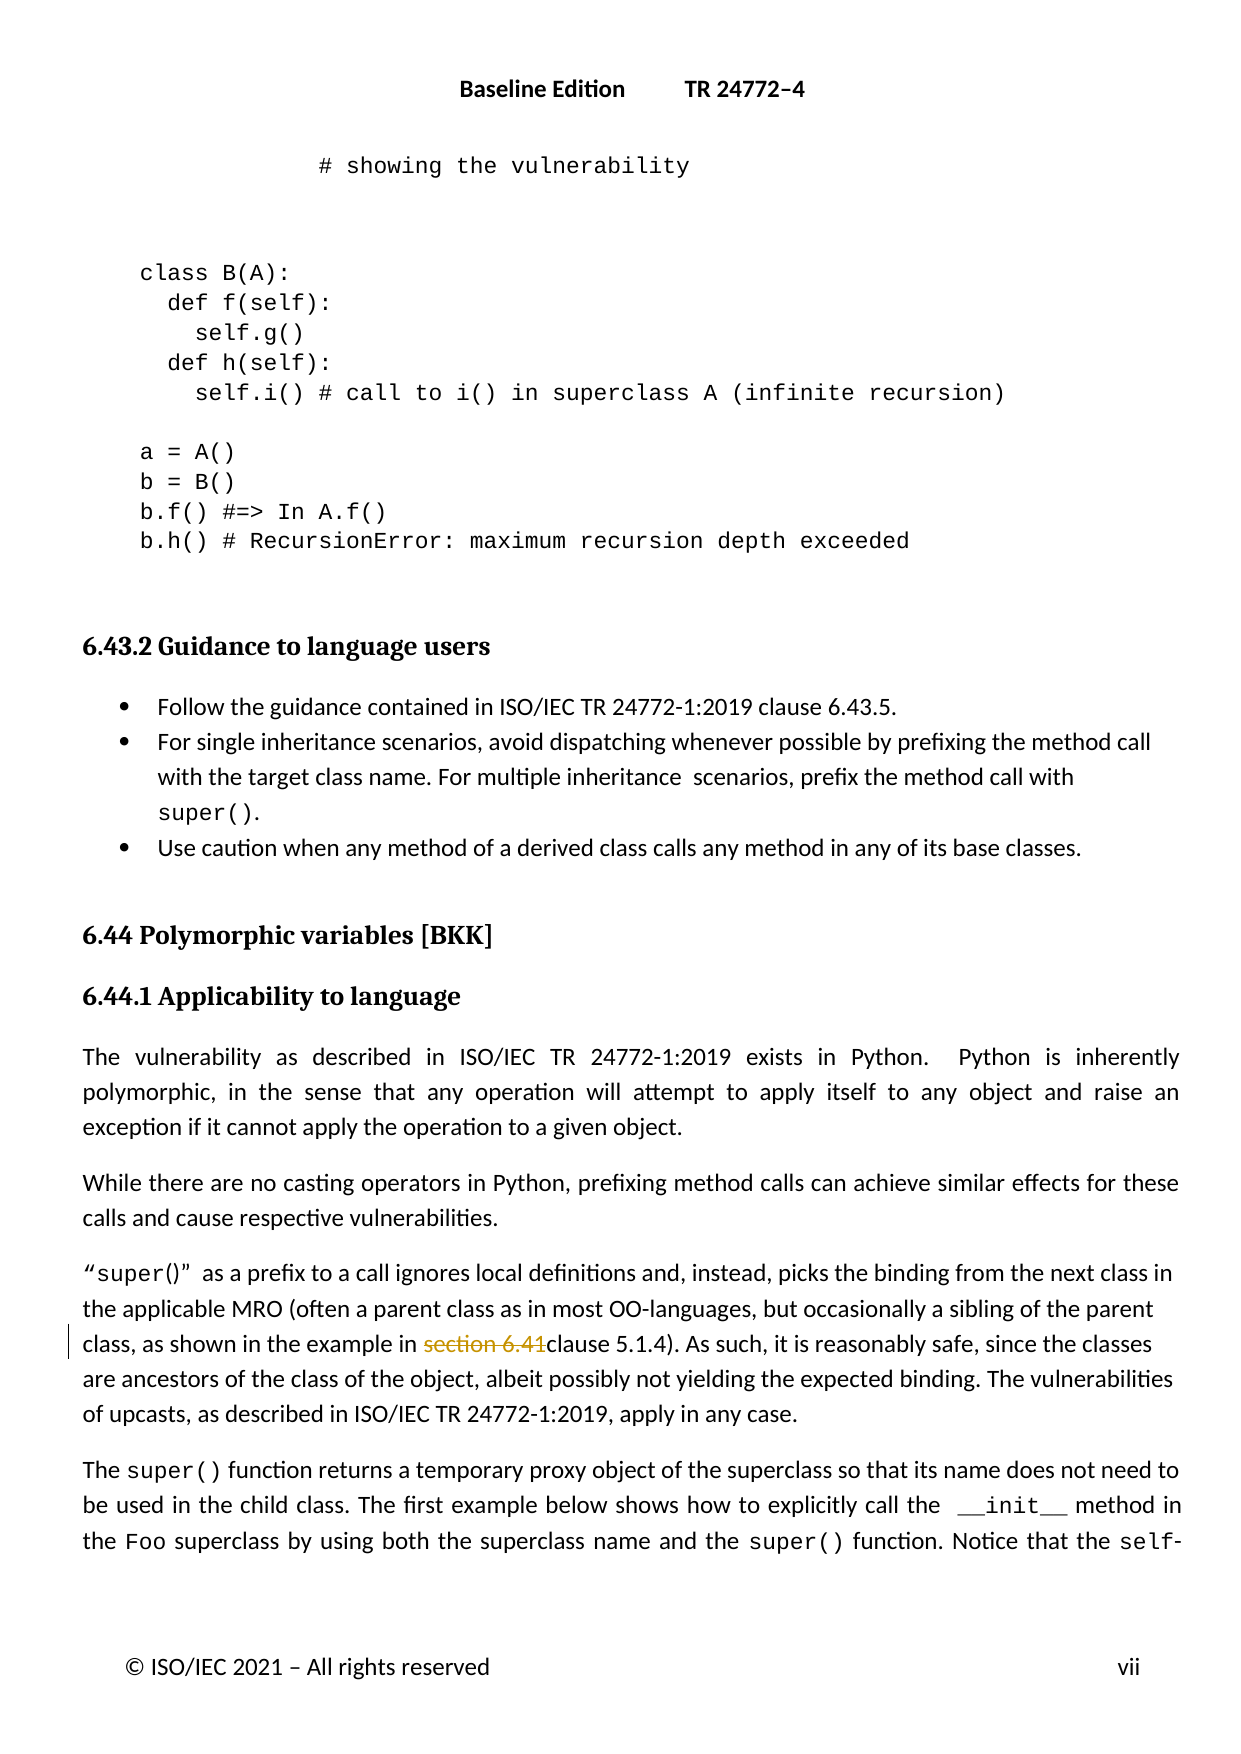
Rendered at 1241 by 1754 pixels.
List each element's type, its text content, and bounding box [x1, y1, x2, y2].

subtitle 6.43.2 Guidance to language users [82, 631, 1182, 662]
subtitle 6.44 Polymorphic variables [BKK] [82, 920, 1182, 951]
text While there are no casting operators in Python, prefixing method calls can achieve similar effects for these calls and cause respective vulnerabilities. [82, 1167, 1182, 1232]
subtitle 6.44.1 Applicability to language [82, 981, 1182, 1012]
list Follow the guidance contained in ISO/IEC TR 24772-1:2019 clause 6.43.5. [120, 691, 1182, 722]
text # showing the vulnerability [139, 154, 1167, 242]
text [82, 1454, 1182, 1556]
list For single inheritance scenarios, avoid dispatching whenever possible by prefixing the method call with the target class name. For multiple inheritance scenarios, prefix the method call with super(). [120, 726, 1182, 827]
list Use caution when any method of a derived class calls any method in any of its base classes. [120, 832, 1182, 862]
text “super()” as a prefix to a call ignores local definitions and, instead, picks the binding from the next class in the applicable MRO (often a parent class as in most OO-languages, but occasionally a sibling of the parent class, as shown in the example in clause 5.1.4). As such, it is reasonably safe, since the classes are ancestors of the class of the object, albeit possibly not yielding the expected binding. The vulnerabilities of upcasts, as described in ISO/IEC TR 24772-1:2019, apply in any case. [82, 1257, 1182, 1429]
text class B(A): def f(self): self.g() def h(self): self.i() # call to i() in superclass A (infinite recursion) a = A() b = B() b.f() #=> In A.f() b.h() # RecursionError: maximum recursion depth exceeded [139, 262, 1167, 556]
text The vulnerability as described in ISO/IEC TR 24772-1:2019 exists in Python. Python is inherently polymorphic, in the sense that any operation will attempt to apply itself to any object and raise an exception if it cannot apply the operation to a given object. [82, 1041, 1182, 1141]
